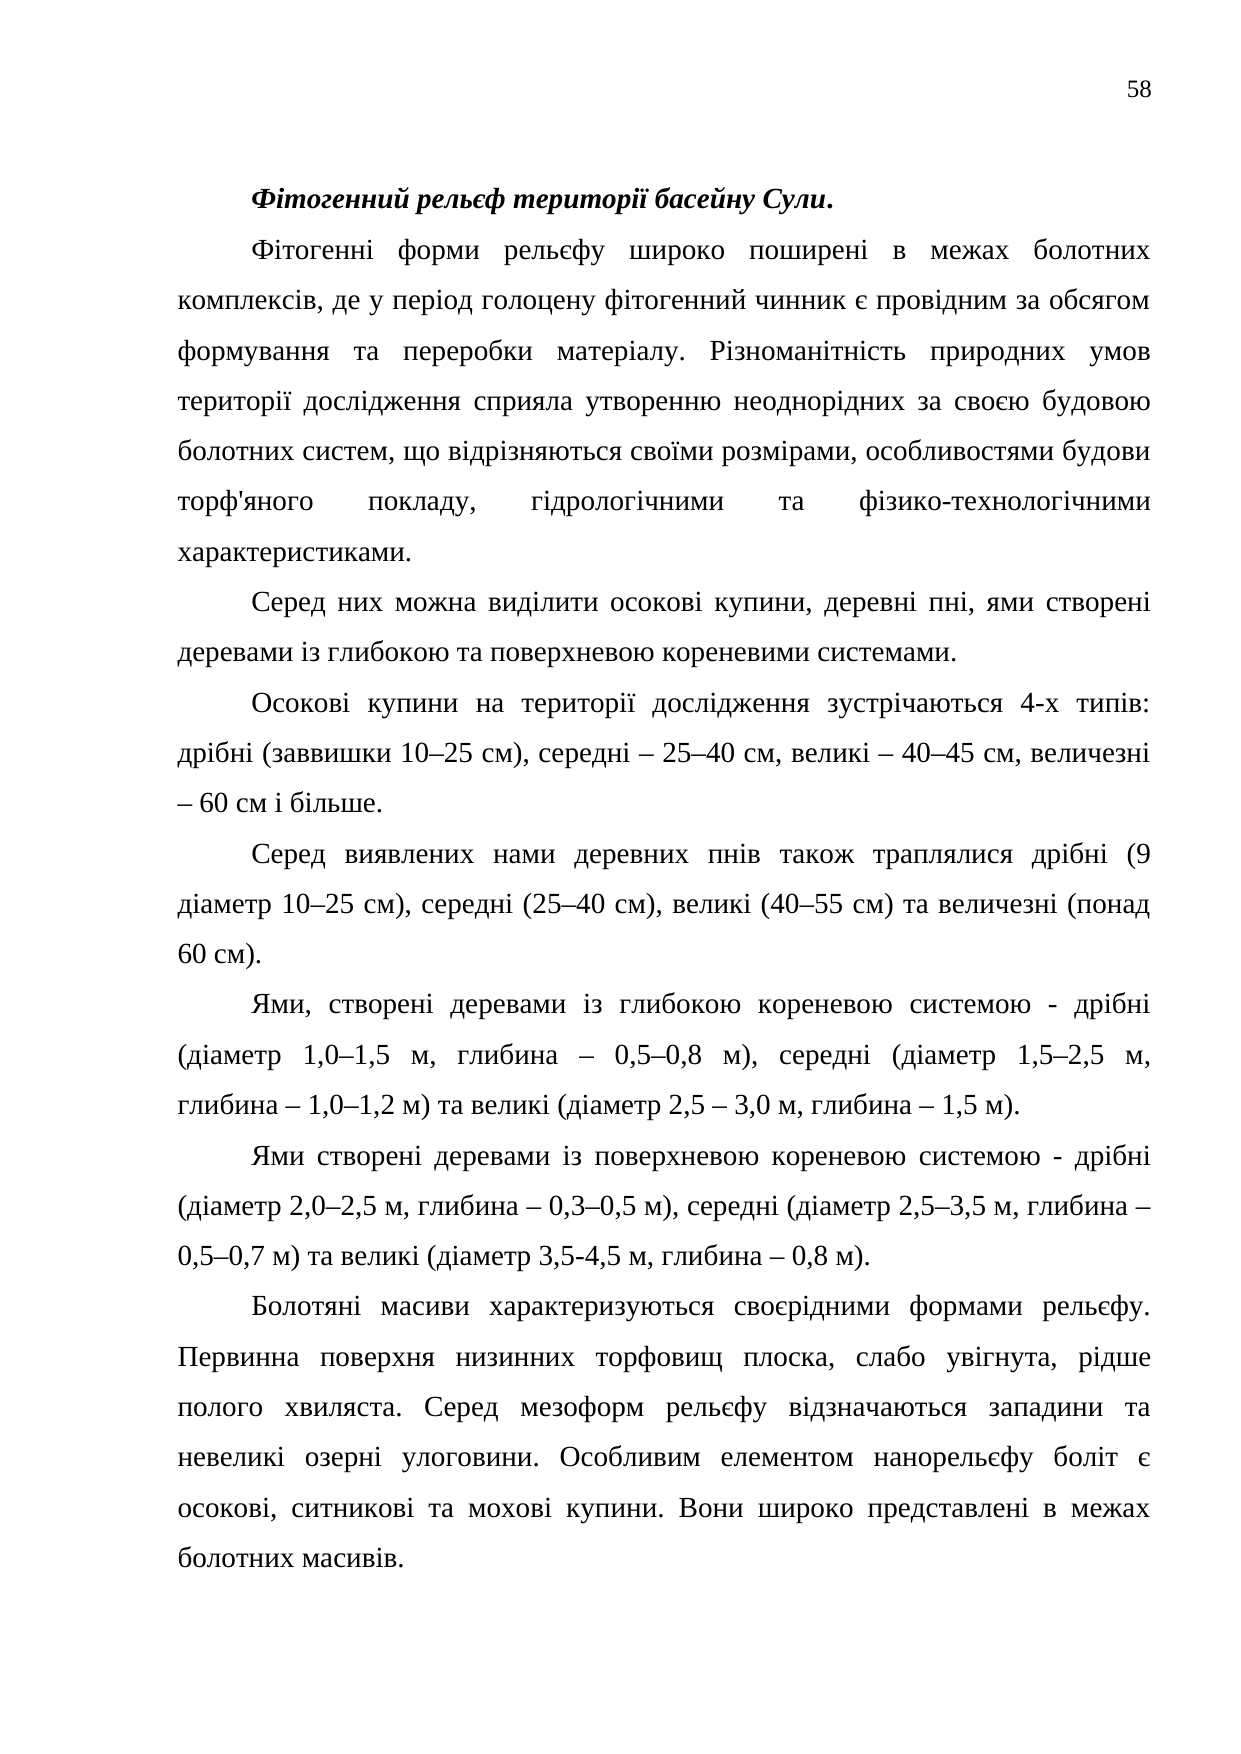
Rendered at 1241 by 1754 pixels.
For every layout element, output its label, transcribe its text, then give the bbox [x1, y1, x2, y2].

text Фітогенний рельєф території басейну Сули. [177, 182, 1152, 215]
text Болотяні масиви характеризуються своєрідними формами рельєфу. Первинна поверхня низинних торфовищ плоска, слабо увігнута, рідше полого хвиляста. Серед мезоформ рельєфу відзначаються западини та невеликі озерні улоговини. Особливим елементом нанорельєфу боліт є осокові, ситникові та мохові купини. Вони широко представлені в межах болотних масивів. [177, 1288, 1152, 1574]
text Ями створені деревами із поверхневою кореневою системою - дрібні (діаметр 2,0–2,5 м, глибина – 0,3–0,5 м), середні (діаметр 2,5–3,5 м, глибина – 0,5–0,7 м) та великі (діаметр 3,5-4,5 м, глибина – 0,8 м). [177, 1138, 1152, 1272]
text Фітогенні форми рельєфу широко поширені в межах болотних комплексів, де у період голоцену фітогенний чинник є провідним за обсягом формування та переробки матеріалу. Різноманітність природних умов території дослідження сприяла утворенню неоднорідних за своєю будовою болотних систем, що відрізняються своїми розмірами, особливостями будови торф'яного покладу, гідрологічними та фізико-технологічними характеристиками. [177, 232, 1152, 567]
text Серед них можна виділити осокові купини, деревні пні, ями створені деревами із глибокою та поверхневою кореневими системами. [177, 584, 1152, 668]
text Осокові купини на території дослідження зустрічаються 4-х типів: дрібні (заввишки 10–25 см), середні – 25–40 см, великі – 40–45 см, величезні – 60 см і більше. [177, 685, 1152, 819]
text Ями, створені деревами із глибокою кореневою системою - дрібні (діаметр 1,0–1,5 м, глибина – 0,5–0,8 м), середні (діаметр 1,5–2,5 м, глибина – 1,0–1,2 м) та великі (діаметр 2,5 – 3,0 м, глибина – 1,5 м). [177, 987, 1152, 1121]
text Серед виявлених нами деревних пнів також траплялися дрібні (9 діаметр 10–25 см), середні (25–40 см), великі (40–55 см) та величезні (понад 60 см). [177, 836, 1152, 970]
